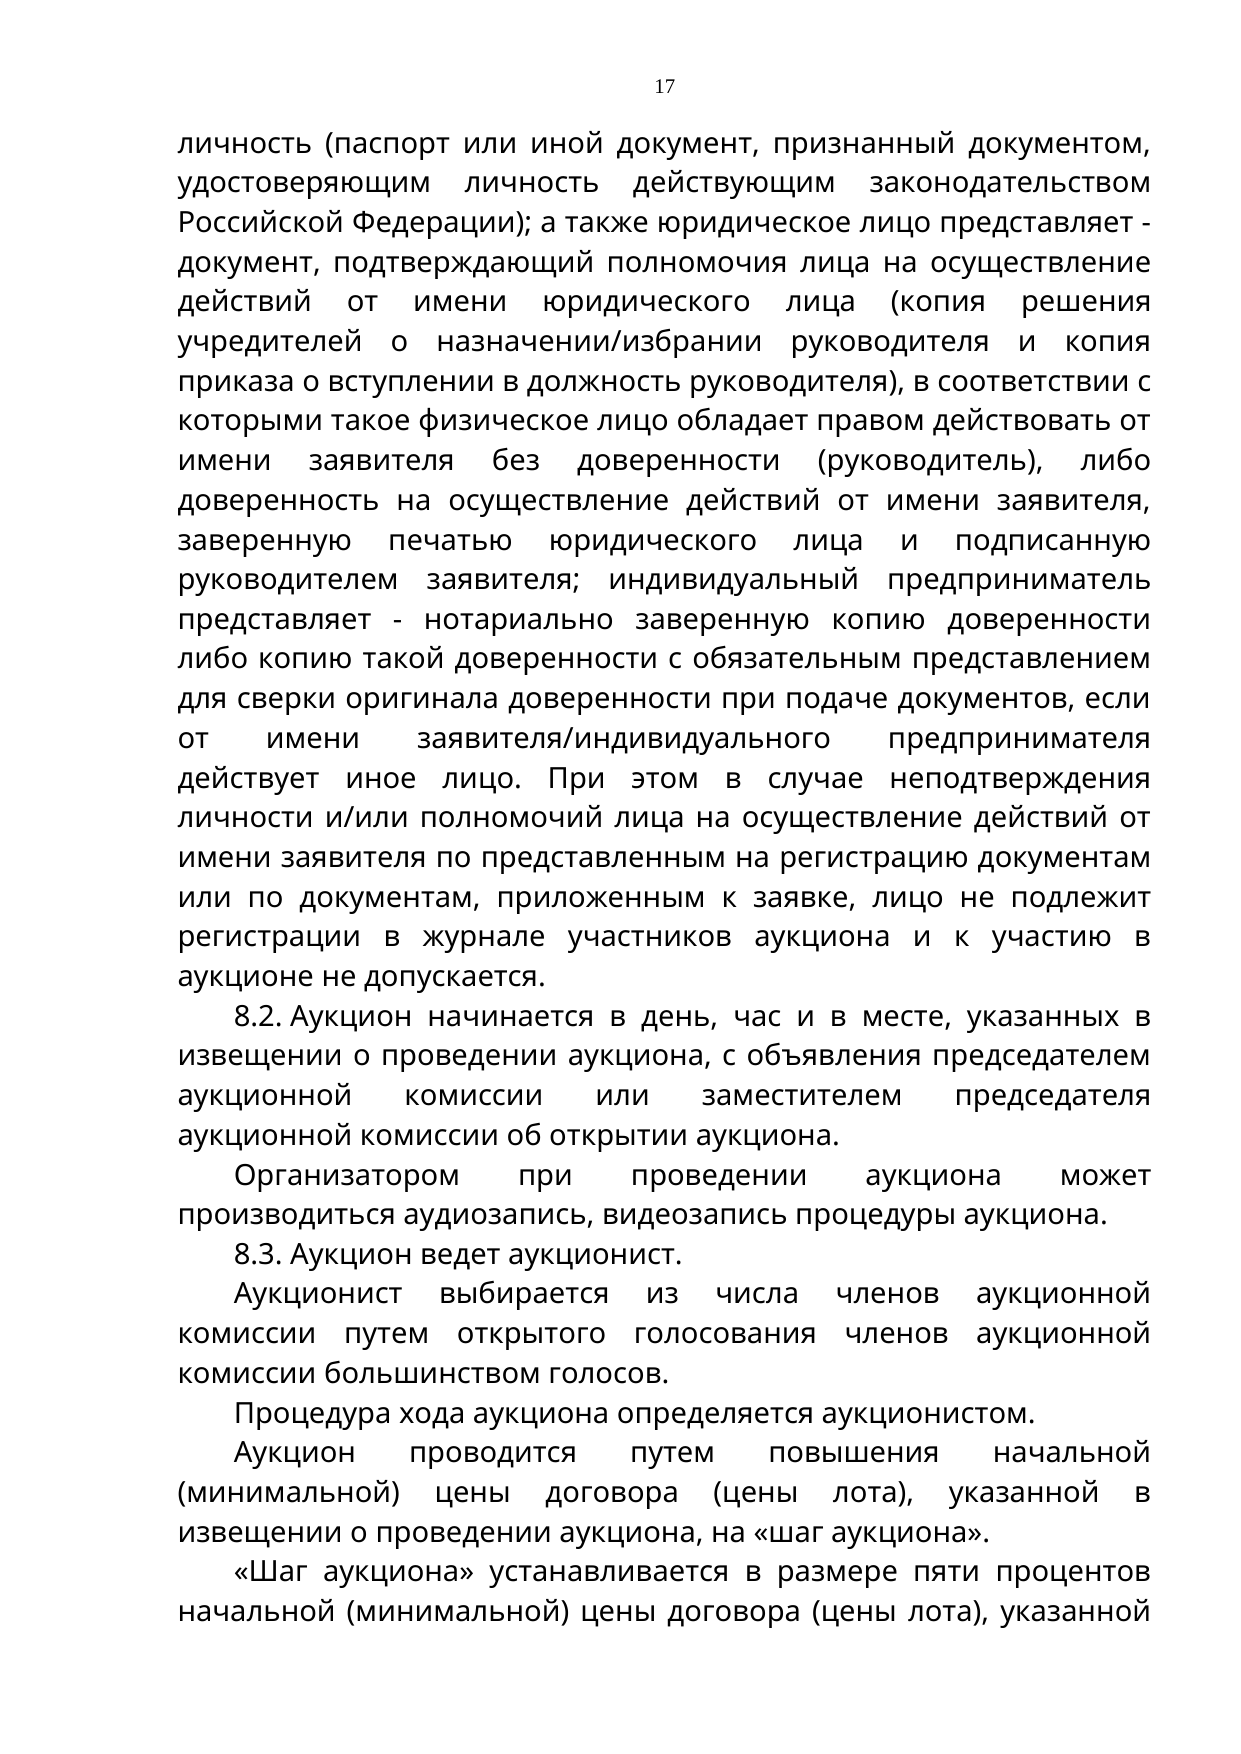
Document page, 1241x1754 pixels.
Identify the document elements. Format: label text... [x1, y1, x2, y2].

text Организатором при проведении аукциона может производиться аудиозапись, видеозапись процедуры аукциона. [177, 1154, 1152, 1233]
text 8.2. Аукцион начинается в день, час и в месте, указанных в извещении о проведении аукциона, с объявления председателем аукционной комиссии или заместителем председателя аукционной комиссии об открытии аукциона. [177, 995, 1152, 1154]
text Аукцион проводится путем повышения начальной (минимальной) цены договора (цены лота), указанной в извещении о проведении аукциона, на «шаг аукциона». [177, 1432, 1152, 1551]
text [177, 1551, 1152, 1630]
text Процедура хода аукциона определяется аукционистом. [177, 1392, 1152, 1432]
text 8.3. Аукцион ведет аукционист. [177, 1233, 1152, 1273]
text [177, 122, 1152, 995]
text Аукционист выбирается из числа членов аукционной комиссии путем открытого голосования членов аукционной комиссии большинством голосов. [177, 1273, 1152, 1392]
